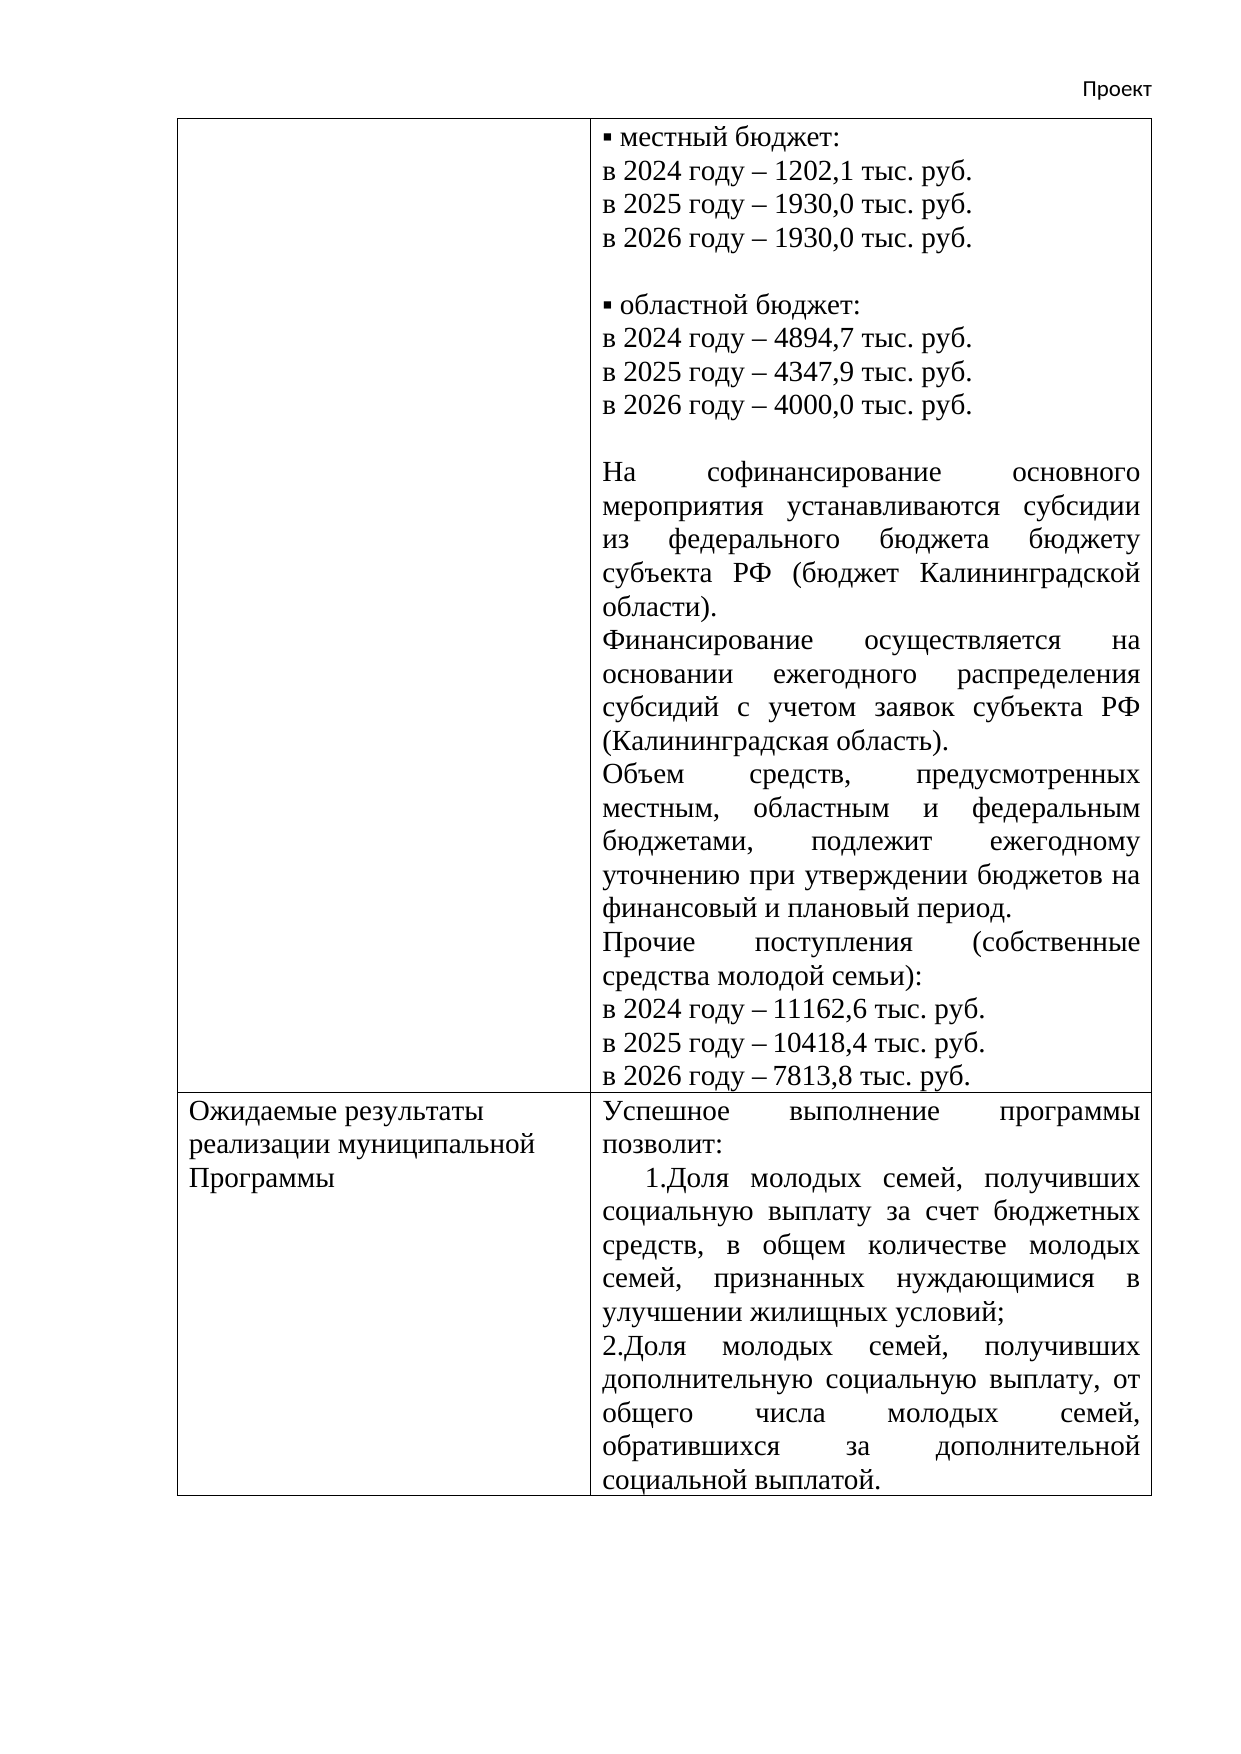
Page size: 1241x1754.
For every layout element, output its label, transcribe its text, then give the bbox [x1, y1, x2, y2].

table_cell Успешное выполнение программы позволит: 1.Доля молодых семей, получивших социальную выплату за счет бюджетных средств, в общем количестве молодых семей, признанных нуждающимися в улучшении жилищных условий; 2.Доля молодых семей, получивших дополнительную социальную выплату, от общего числа молодых семей, обратившихся за дополнительной социальной выплатой. [591, 1093, 1151, 1495]
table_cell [591, 119, 1151, 1092]
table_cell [178, 119, 590, 1092]
table_cell Ожидаемые результаты реализации муниципальной Программы [178, 1093, 590, 1495]
